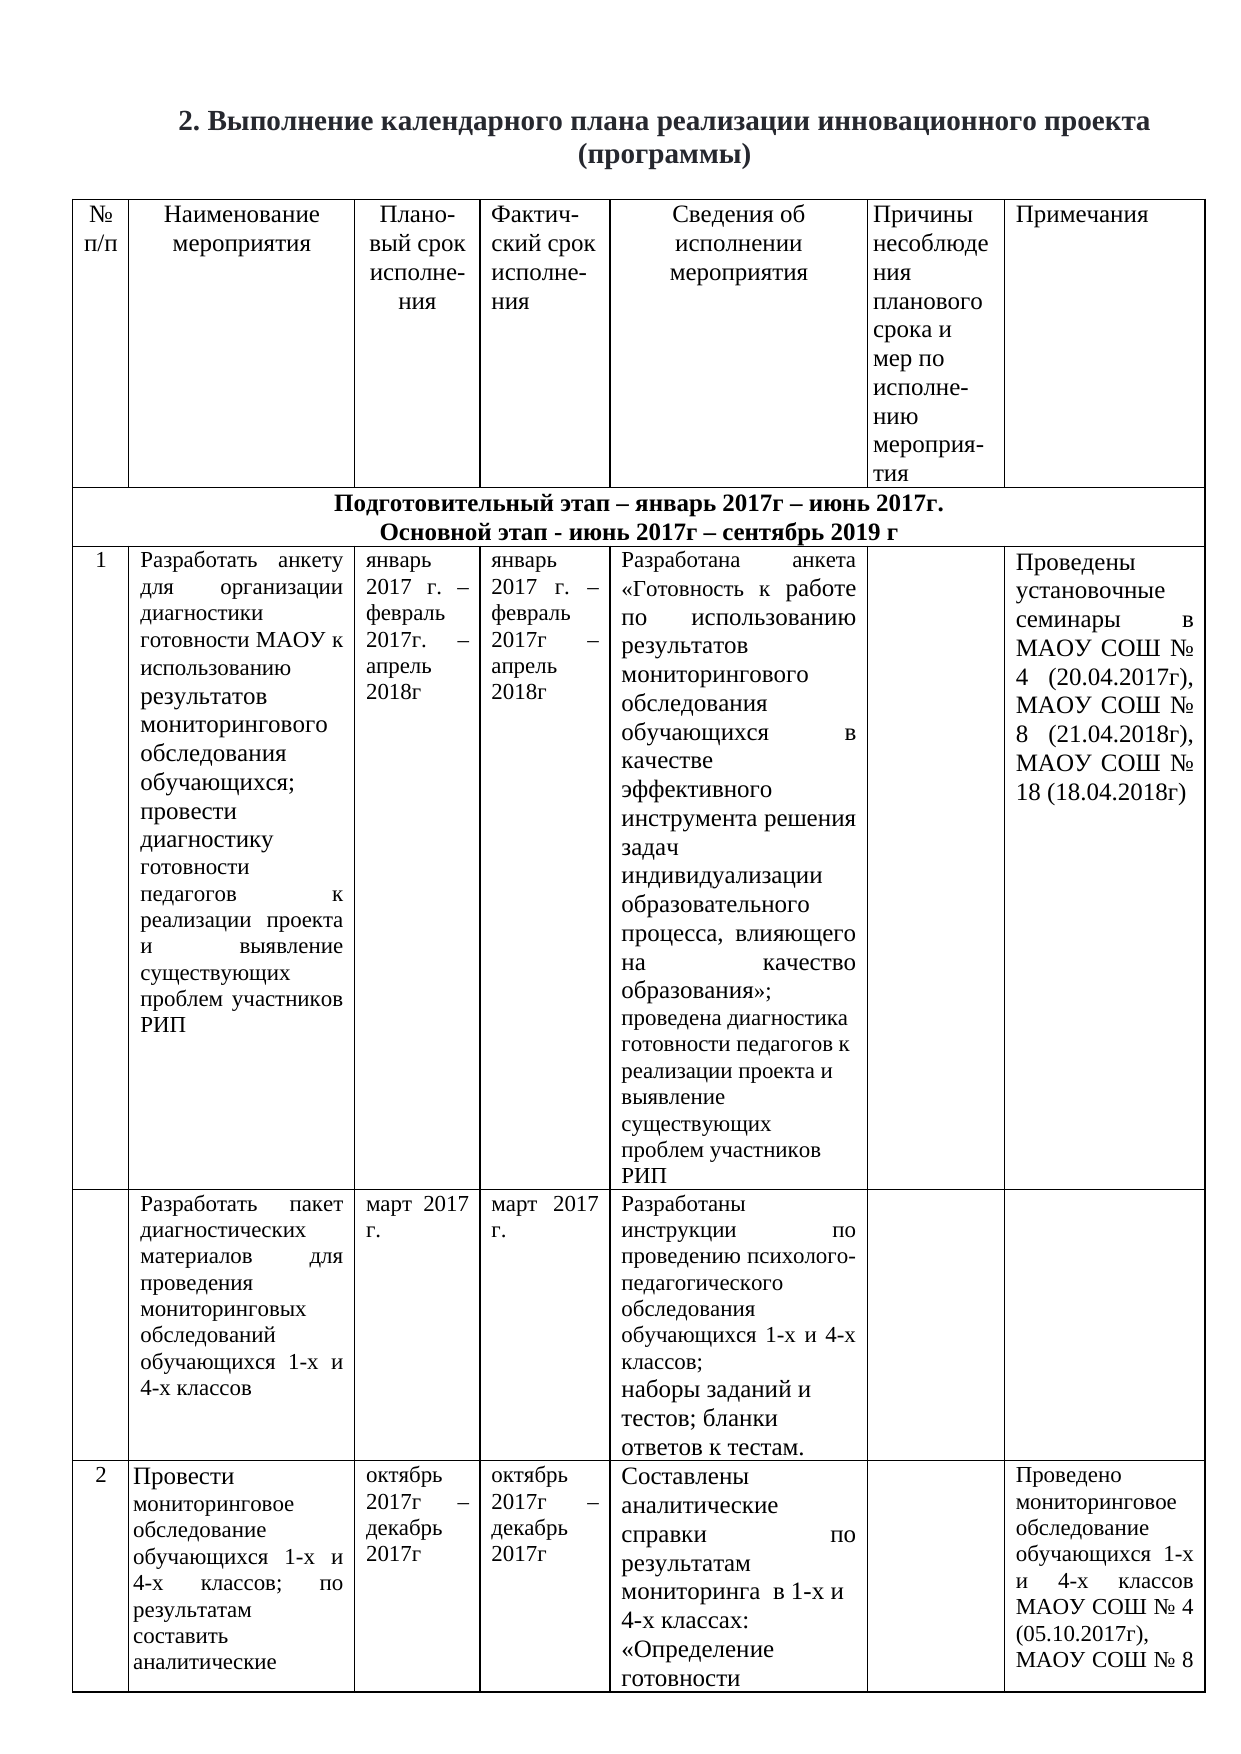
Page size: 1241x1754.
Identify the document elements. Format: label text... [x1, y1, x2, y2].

table_header Сведения об исполнении мероприятия [611, 200, 867, 487]
table_header Фактич-ский срок исполне-ния [481, 200, 609, 487]
table_header Наименование мероприятия [129, 200, 354, 487]
table_cell март 2017 г. [355, 1190, 479, 1460]
table_cell 2 [73, 1461, 128, 1691]
table_cell 1 [73, 547, 128, 1189]
table_cell январь 2017 г. – февраль 2017г – апрель 2018г [481, 547, 609, 1189]
table_cell Разработана анкета «Готовность к работе по использованию результатов мониторингового обследования обучающихся в качестве эффективного инструмента решения задач индивидуализации образовательного процесса, влияющего на качество образования»; проведена диагностика готовности педагогов к реализации проекта и выявление существующих проблем участников РИП [611, 547, 867, 1189]
table_cell Разработать анкету для организации диагностики готовности МАОУ к использованию результатов мониторингового обследования обучающихся; провести диагностику готовности педагогов к реализации проекта и выявление существующих проблем участников РИП [129, 547, 354, 1189]
table_cell январь 2017 г. – февраль 2017г. – апрель 2018г [355, 547, 479, 1189]
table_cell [355, 1461, 479, 1691]
table_cell [1005, 1190, 1204, 1460]
table_cell март 2017 г. [481, 1190, 609, 1460]
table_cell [481, 1461, 609, 1691]
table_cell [129, 1461, 354, 1691]
table_cell [868, 1461, 1004, 1691]
text 2. Выполнение календарного плана реализации инновационного проекта (программы) [148, 103, 1181, 170]
table_cell Проведены установочные семинары в МАОУ СОШ № 4 (20.04.2017г), МАОУ СОШ № 8 (21.04.2018г), МАОУ СОШ № 18 (18.04.2018г) [1005, 547, 1204, 1189]
table_header Примечания [1005, 200, 1204, 487]
table_cell Подготовительный этап – январь 2017г – июнь 2017г. Основной этап - июнь 2017г – сентябрь 2019 г [73, 488, 1204, 546]
table_cell Разработаны инструкции по проведению психолого-педагогического обследования обучающихся 1-х и 4-х классов; наборы заданий и тестов; бланки ответов к тестам. [611, 1190, 867, 1460]
table_header Причины несоблюдения планового срока и мер по исполне-нию мероприя-тия [868, 200, 1004, 487]
table_header Плано-вый срок исполне-ния [355, 200, 479, 487]
table_cell [868, 547, 1004, 1189]
table_header № п/п [73, 200, 128, 487]
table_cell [1005, 1461, 1204, 1691]
table_cell Разработать пакет диагностических материалов для проведения мониторинговых обследований обучающихся 1-х и 4-х классов [129, 1190, 354, 1460]
table_cell [73, 1190, 128, 1460]
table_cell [611, 1461, 867, 1691]
table_cell [868, 1190, 1004, 1460]
